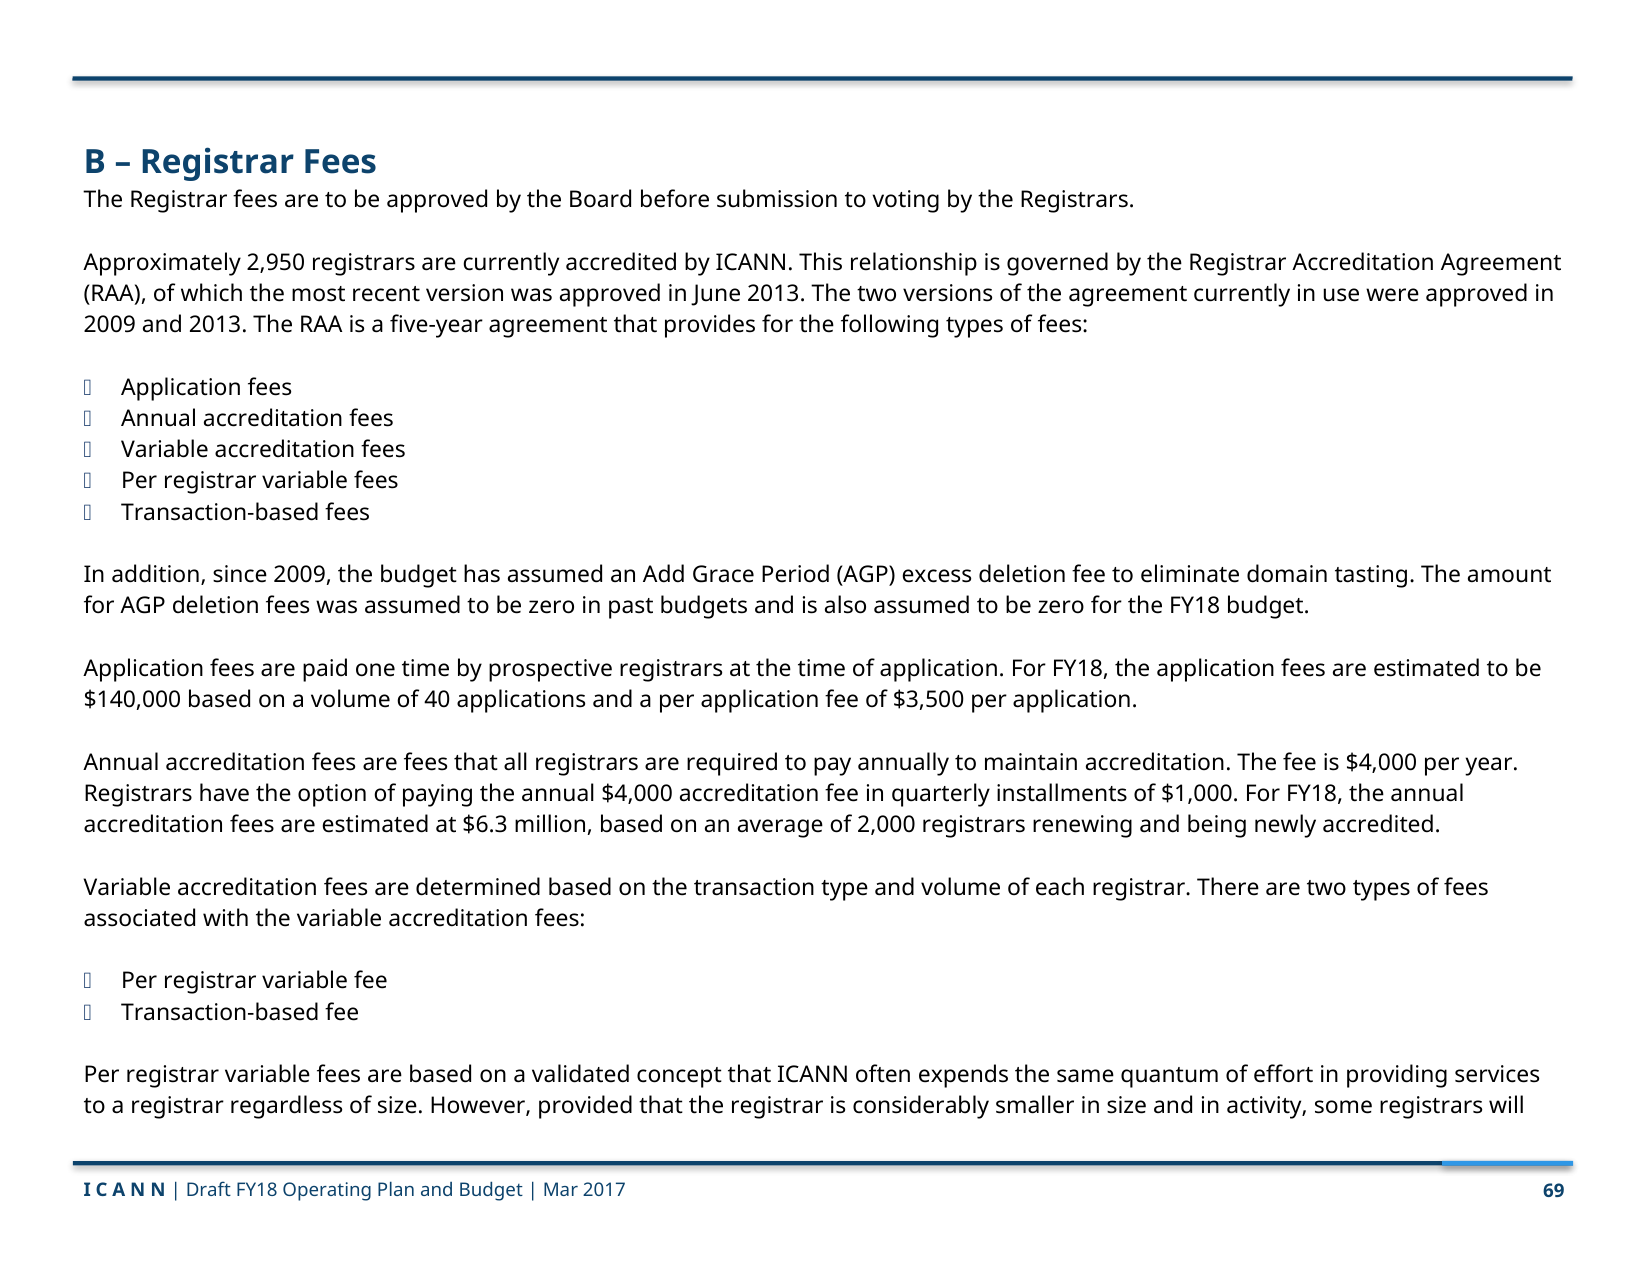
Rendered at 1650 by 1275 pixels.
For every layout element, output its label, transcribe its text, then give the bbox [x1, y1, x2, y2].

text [83, 1058, 1567, 1120]
list Transaction-based fee [83, 995, 1567, 1027]
list Per registrar variable fee [83, 964, 1567, 995]
text The Registrar fees are to be approved by the Board before submission to voting by the Registrars. [83, 183, 1567, 214]
text Variable accreditation fees are determined based on the transaction type and volume of each registrar. There are two types of fees associated with the variable accreditation fees: [83, 870, 1567, 933]
text In addition, since 2009, the budget has assumed an Add Grace Period (AGP) excess deletion fee to eliminate domain tasting. The amount for AGP deletion fees was assumed to be zero in past budgets and is also assumed to be zero for the FY18 budget. [83, 558, 1567, 620]
text Approximately 2,950 registrars are currently accredited by ICANN. This relationship is governed by the Registrar Accreditation Agreement (RAA), of which the most recent version was approved in June 2013. The two versions of the agreement currently in use were approved in 2009 and 2013. The RAA is a five-year agreement that provides for the following types of fees: [83, 245, 1567, 339]
subtitle B – Registrar Fees [83, 137, 1567, 183]
list Transaction-based fees [83, 495, 1567, 527]
text Annual accreditation fees are fees that all registrars are required to pay annually to maintain accreditation. The fee is $4,000 per year. Registrars have the option of paying the annual $4,000 accreditation fee in quarterly installments of $1,000. For FY18, the annual accreditation fees are estimated at $6.3 million, based on an average of 2,000 registrars renewing and being newly accredited. [83, 745, 1567, 839]
list Variable accreditation fees [83, 433, 1567, 464]
list Application fees [83, 370, 1567, 402]
text Application fees are paid one time by prospective registrars at the time of application. For FY18, the application fees are estimated to be $140,000 based on a volume of 40 applications and a per application fee of $3,500 per application. [83, 652, 1567, 714]
list Per registrar variable fees [83, 464, 1567, 495]
list Annual accreditation fees [83, 402, 1567, 433]
